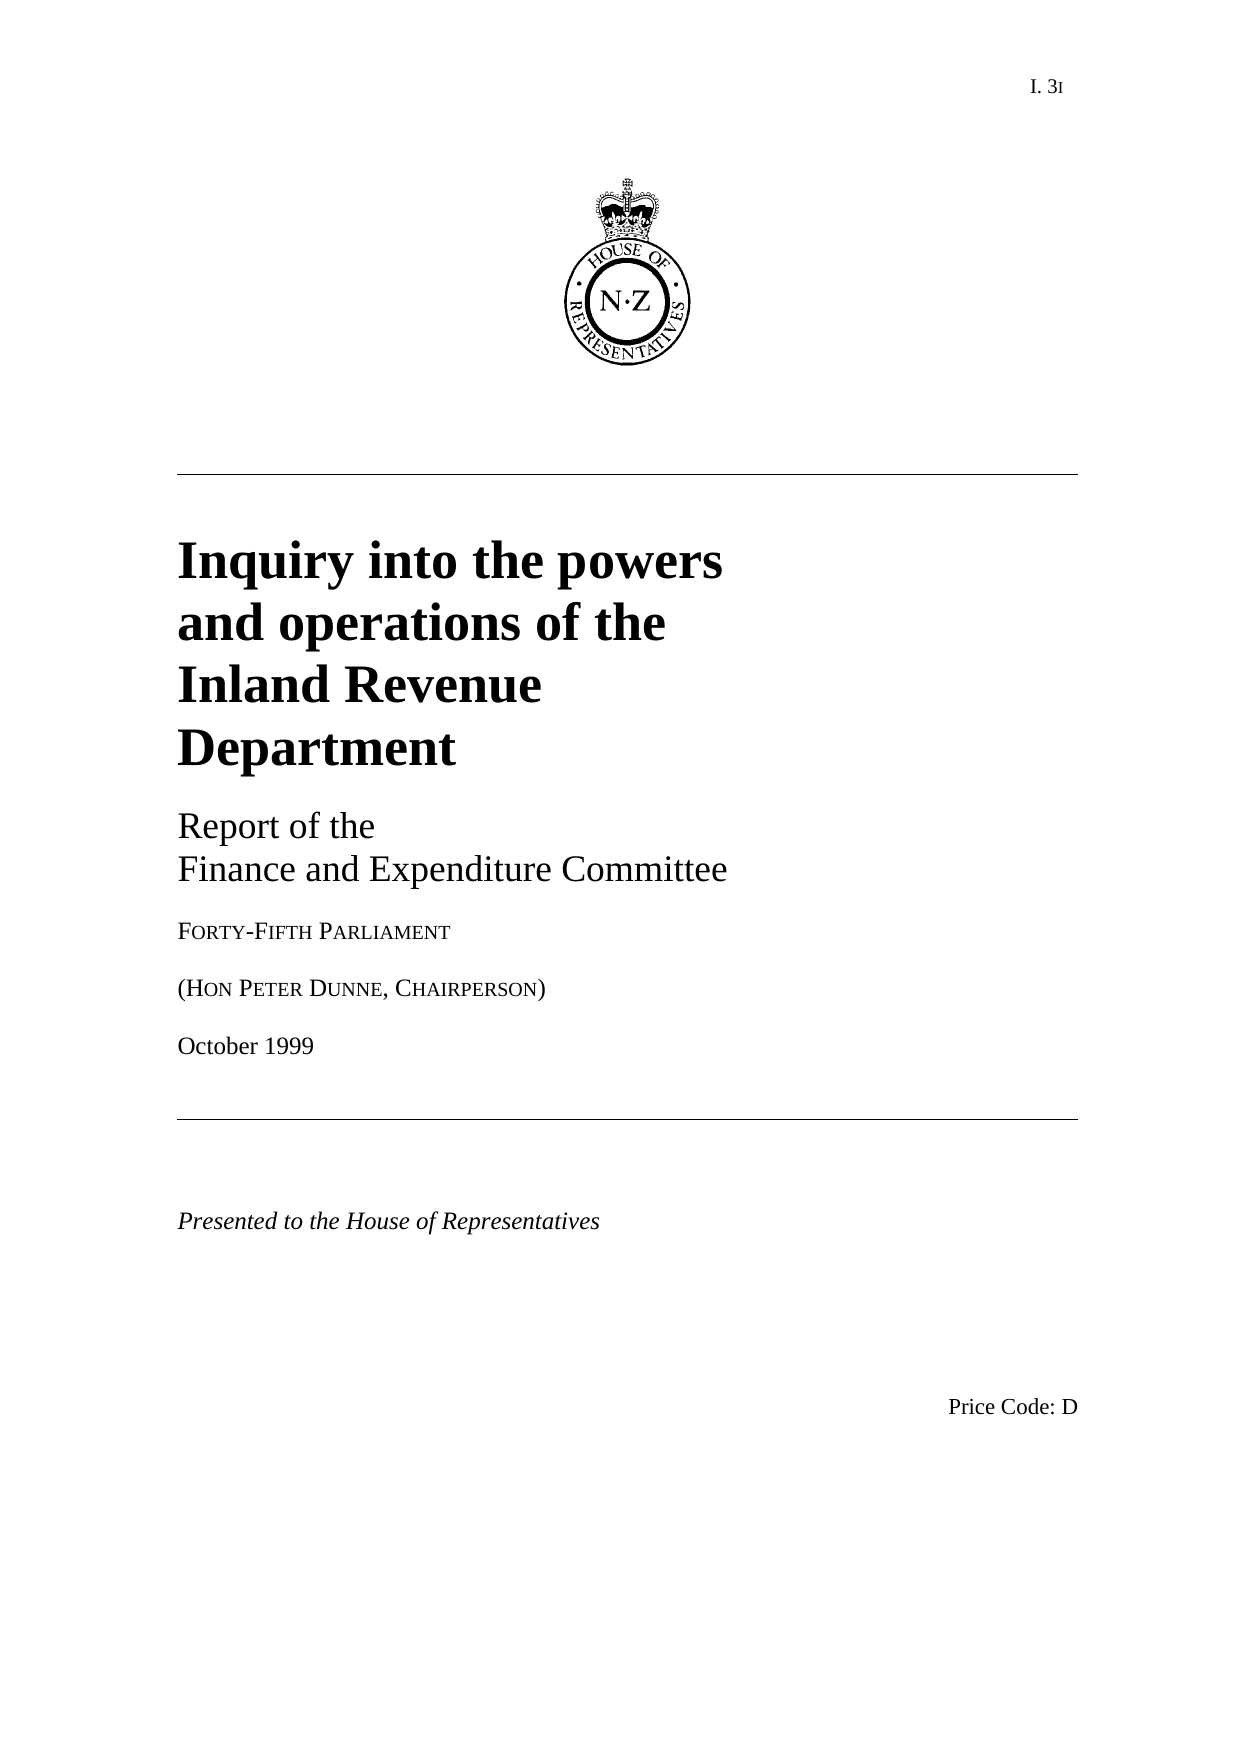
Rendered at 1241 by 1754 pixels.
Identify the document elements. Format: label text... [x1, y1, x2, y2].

text Price Code: D [177, 1393, 1078, 1419]
text Report of the Finance and Expenditure Committee [177, 803, 1078, 889]
text Presented to the House of Representatives [177, 1206, 1078, 1235]
text Forty-Fifth Parliament [177, 916, 1078, 944]
picture [563, 177, 692, 367]
text (Hon Peter Dunne, Chairperson) [177, 973, 1078, 1002]
text Inquiry into the powers and operations of the Inland Revenue Department [177, 528, 1078, 777]
text October 1999 [177, 1031, 1078, 1059]
